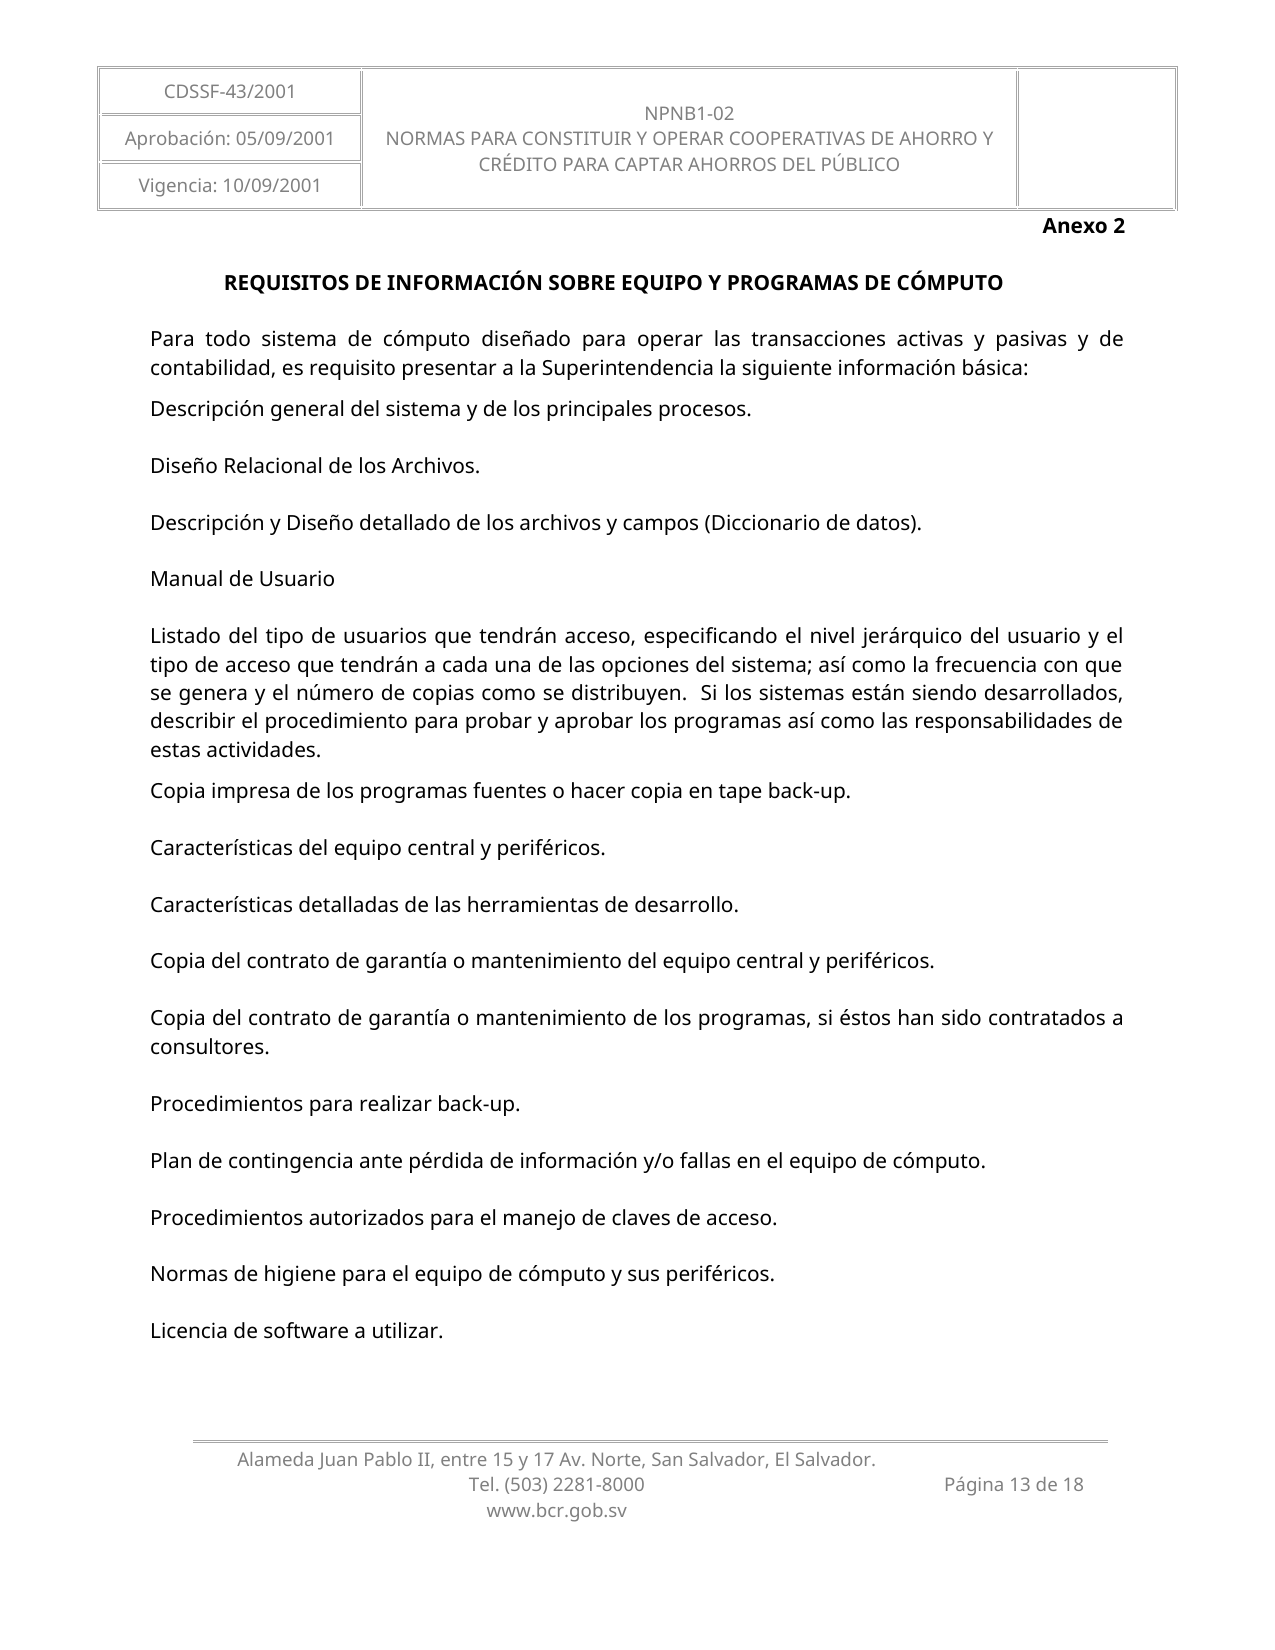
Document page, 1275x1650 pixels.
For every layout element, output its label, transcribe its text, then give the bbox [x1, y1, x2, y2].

text Licencia de software a utilizar. [150, 1316, 1125, 1345]
text Diseño Relacional de los Archivos. [150, 451, 1125, 479]
text Características del equipo central y periféricos. [150, 833, 1125, 861]
text Copia del contrato de garantía o mantenimiento del equipo central y periféricos. [150, 947, 1125, 975]
text Características detalladas de las herramientas de desarrollo. [150, 890, 1125, 918]
text Anexo 2 [150, 133, 1125, 210]
text Para todo sistema de cómputo diseñado para operar las transacciones activas y pasivas y de contabilidad, es requisito presentar a la Superintendencia la siguiente información básica: [150, 324, 1125, 381]
text Copia impresa de los programas fuentes o hacer copia en tape back-up. [150, 776, 1125, 804]
text Descripción y Diseño detallado de los archivos y campos (Diccionario de datos). [150, 508, 1125, 536]
text Procedimientos autorizados para el manejo de claves de acceso. [150, 1203, 1125, 1231]
text Plan de contingencia ante pérdida de información y/o fallas en el equipo de cómputo. [150, 1146, 1125, 1174]
text Copia del contrato de garantía o mantenimiento de los programas, si éstos han sido contratados a consultores. [150, 1003, 1125, 1060]
text REQUISITOS DE INFORMACIÓN SOBRE EQUIPO Y PROGRAMAS DE CÓMPUTO [150, 268, 1125, 296]
text Listado del tipo de usuarios que tendrán acceso, especificando el nivel jerárquico del usuario y el tipo de acceso que tendrán a cada una de las opciones del sistema; así como la frecuencia con que se genera y el número de copias como se distribuyen. Si los sistemas están siendo desarrollados, describir el procedimiento para probar y aprobar los programas así como las responsabilidades de estas actividades. [150, 621, 1125, 763]
text Anexo 2 [150, 211, 1125, 239]
text Normas de higiene para el equipo de cómputo y sus periféricos. [150, 1259, 1125, 1288]
text Descripción general del sistema y de los principales procesos. [150, 394, 1125, 422]
text Manual de Usuario [150, 564, 1125, 593]
text Procedimientos para realizar back-up. [150, 1089, 1125, 1117]
